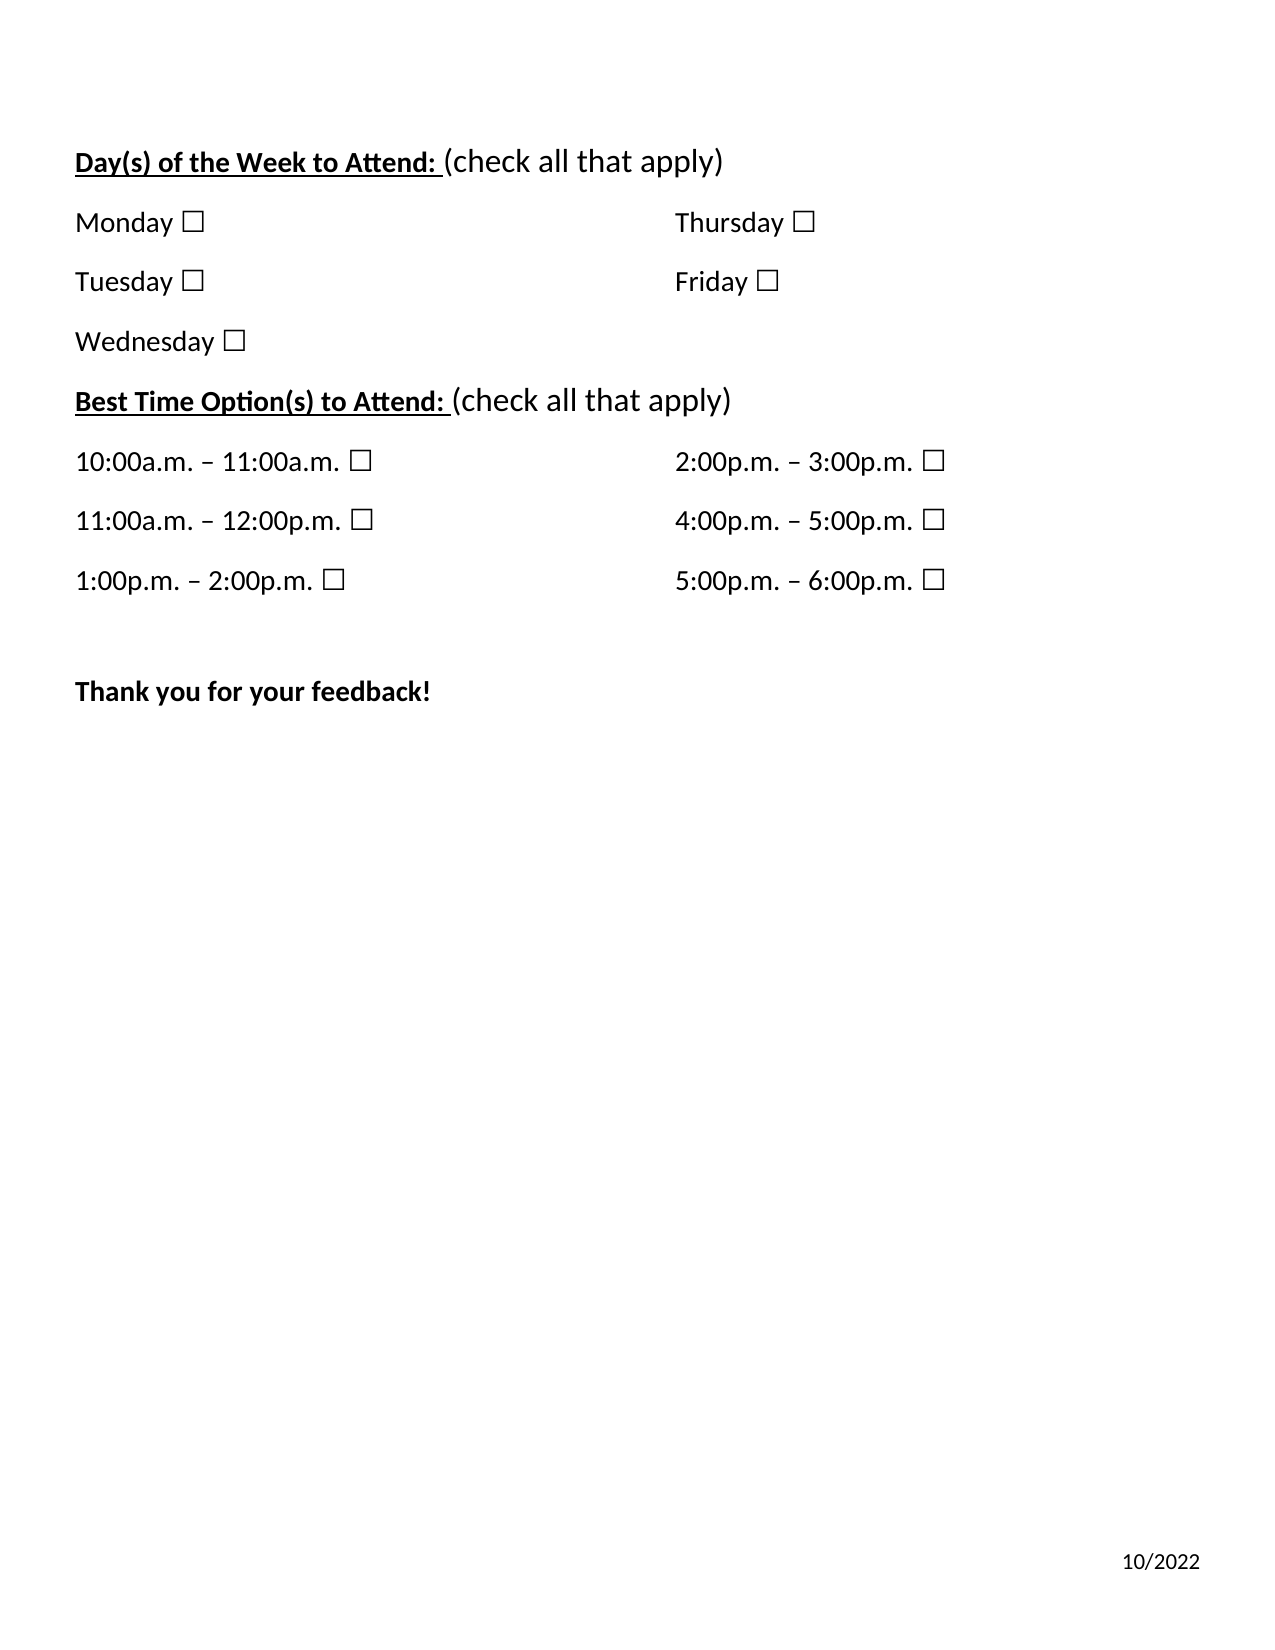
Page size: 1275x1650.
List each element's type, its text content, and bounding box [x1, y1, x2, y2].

text Wednesday [75, 320, 600, 359]
text Friday [675, 260, 1200, 300]
text Thank you for your feedback! [75, 673, 1200, 709]
text 1:00p.m. – 2:00p.m. [75, 559, 600, 598]
text Tuesday [75, 260, 600, 300]
text 5:00p.m. – 6:00p.m. [675, 559, 1200, 598]
text Day(s) of the Week to Attend: (check all that apply) [75, 140, 1200, 181]
text 4:00p.m. – 5:00p.m. [675, 499, 1200, 539]
text 10:00a.m. – 11:00a.m. [75, 440, 600, 479]
text 11:00a.m. – 12:00p.m. [75, 499, 600, 539]
text Best Time Option(s) to Attend: (check all that apply) [75, 379, 1200, 420]
text Monday [75, 201, 600, 241]
text Thursday [675, 201, 1200, 241]
text 2:00p.m. – 3:00p.m. [675, 440, 1200, 479]
